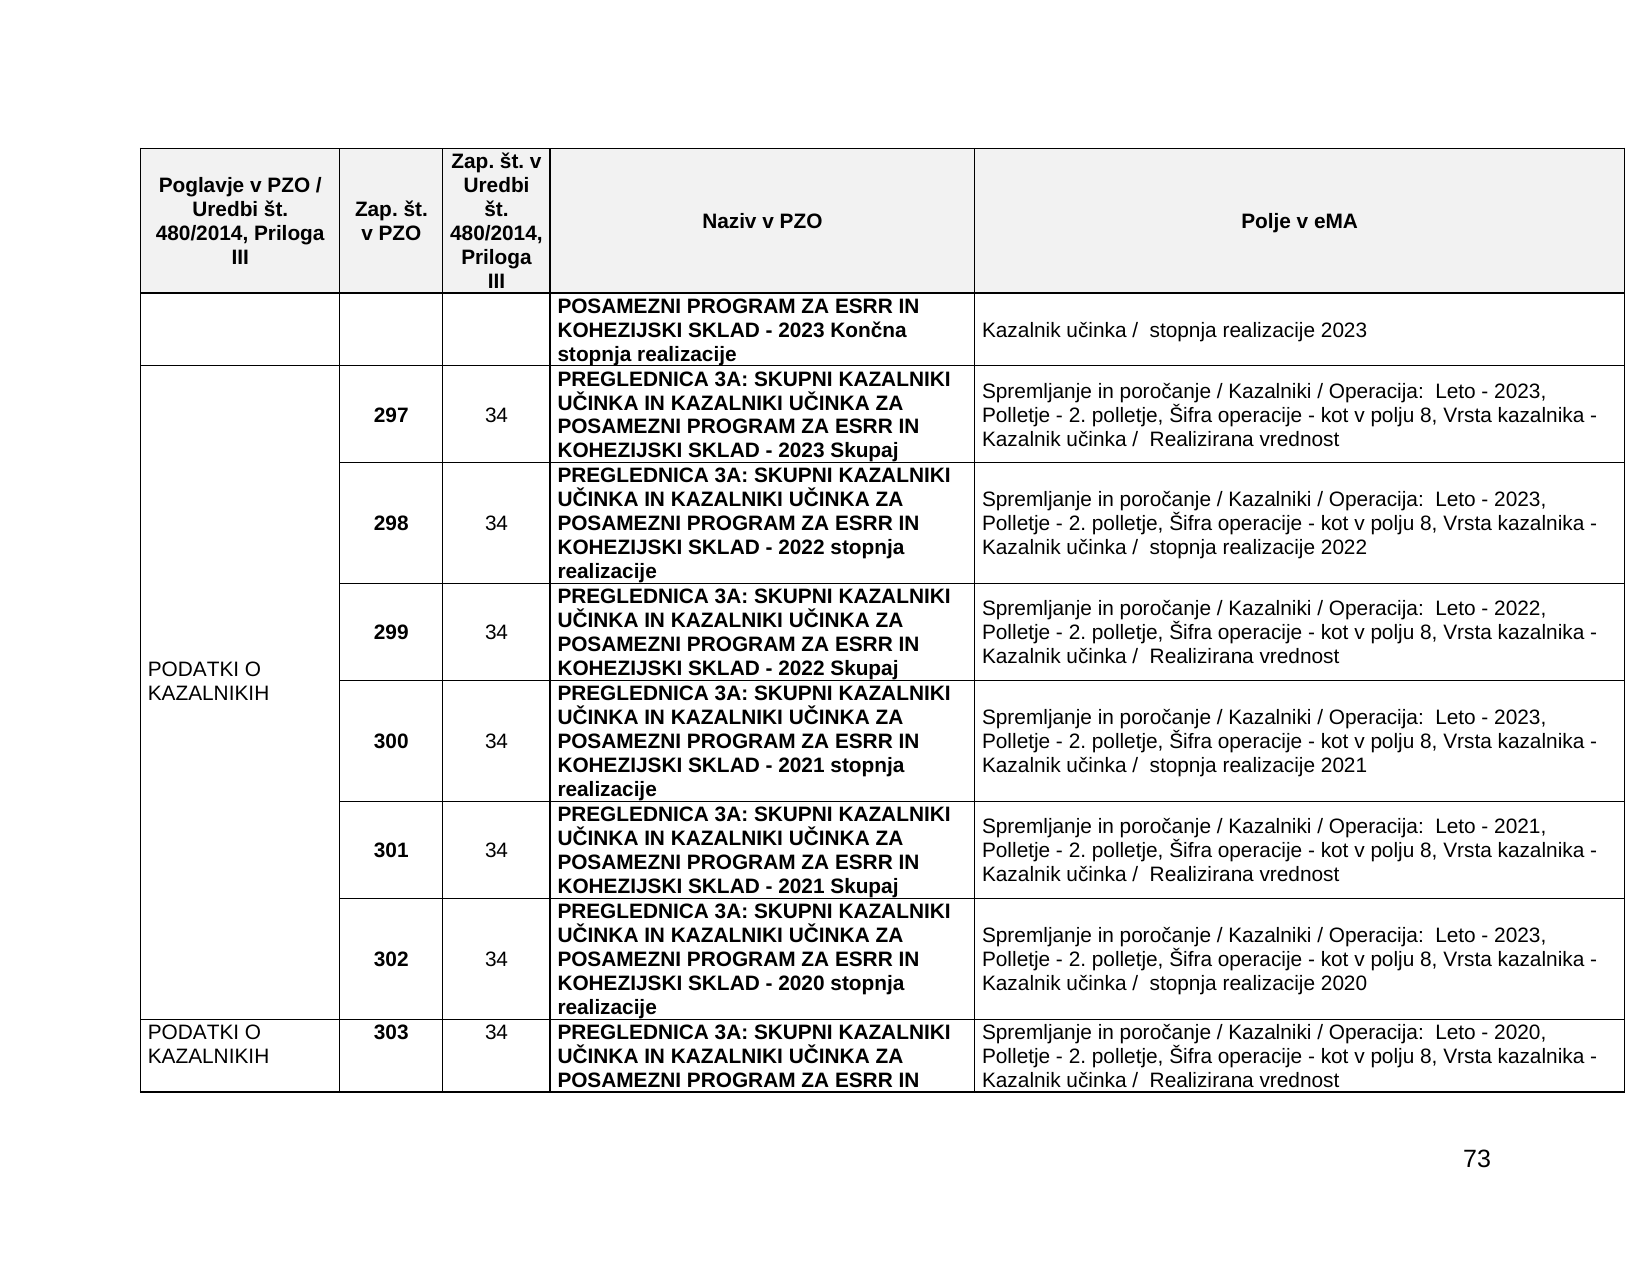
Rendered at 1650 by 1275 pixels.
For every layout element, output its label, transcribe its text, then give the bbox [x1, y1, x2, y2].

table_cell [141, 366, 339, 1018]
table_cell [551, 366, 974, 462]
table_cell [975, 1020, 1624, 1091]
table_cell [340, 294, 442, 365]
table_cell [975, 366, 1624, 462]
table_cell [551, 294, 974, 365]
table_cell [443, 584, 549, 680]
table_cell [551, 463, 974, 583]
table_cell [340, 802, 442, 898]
table_header Naziv v PZO [551, 149, 974, 292]
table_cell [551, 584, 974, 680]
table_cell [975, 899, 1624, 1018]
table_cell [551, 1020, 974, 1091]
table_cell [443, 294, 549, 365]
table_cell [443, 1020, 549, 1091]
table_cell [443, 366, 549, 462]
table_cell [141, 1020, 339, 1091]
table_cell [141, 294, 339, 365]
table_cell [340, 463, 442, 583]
table_header Polje v eMA [975, 149, 1624, 292]
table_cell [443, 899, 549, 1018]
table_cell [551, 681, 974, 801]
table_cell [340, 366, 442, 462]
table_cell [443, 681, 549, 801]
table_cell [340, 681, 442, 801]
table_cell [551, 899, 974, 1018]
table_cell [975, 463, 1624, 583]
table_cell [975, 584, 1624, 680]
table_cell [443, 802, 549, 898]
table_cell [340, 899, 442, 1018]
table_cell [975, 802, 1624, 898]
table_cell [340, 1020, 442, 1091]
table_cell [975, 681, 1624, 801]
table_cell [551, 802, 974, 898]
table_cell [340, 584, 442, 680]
table_header Zap. št. v PZO [340, 149, 442, 292]
table_header Poglavje v PZO / Uredbi št. 480/2014, Priloga III [141, 149, 339, 292]
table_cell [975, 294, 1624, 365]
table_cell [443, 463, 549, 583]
table_header Zap. št. v Uredbi št. 480/2014, Priloga III [443, 149, 549, 292]
